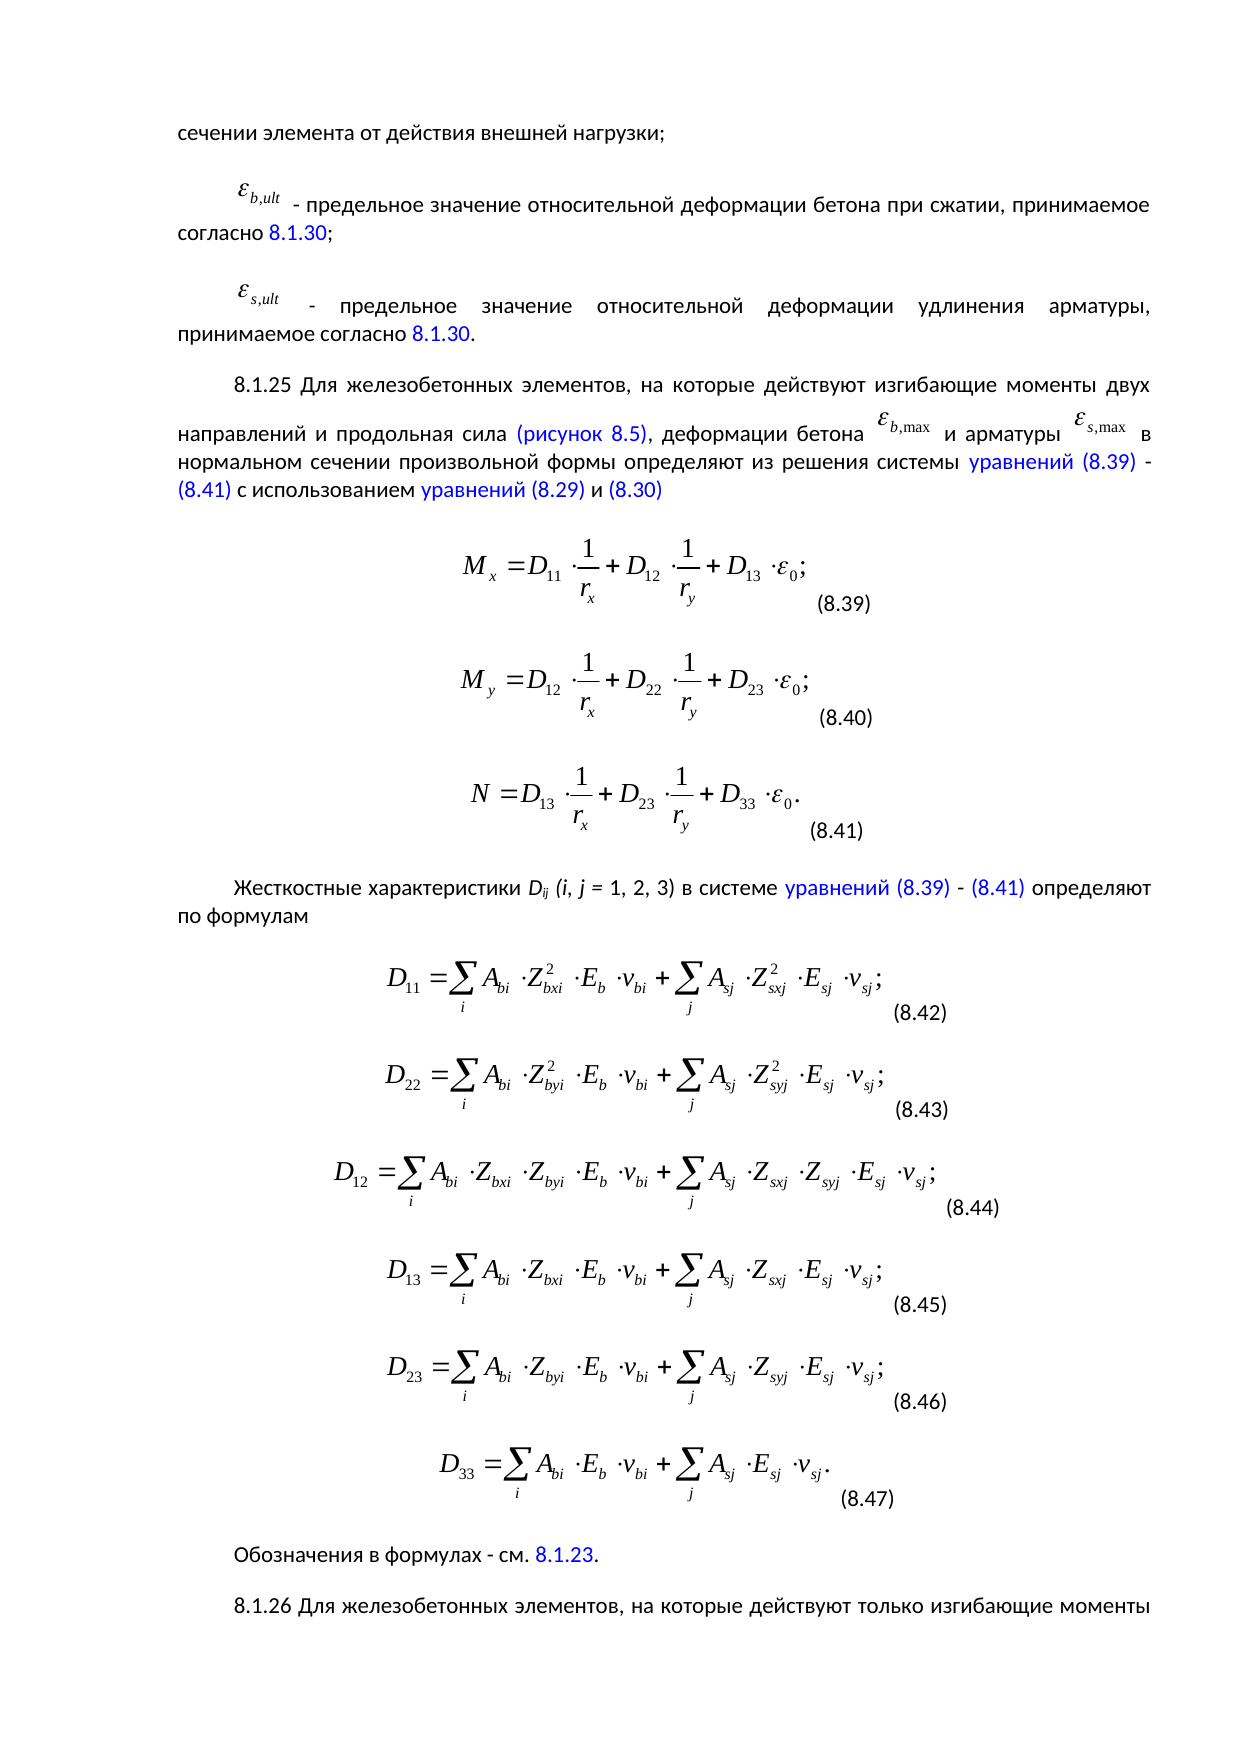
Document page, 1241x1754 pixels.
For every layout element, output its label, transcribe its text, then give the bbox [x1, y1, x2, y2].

text (8.46) [177, 1346, 1152, 1415]
text (8.41) [177, 759, 1152, 845]
text - предельное значение относительной деформации бетона при сжатии, принимаемое согласно 8.1.30; [177, 169, 1152, 247]
text Обозначения в формулах - см. 8.1.23. [177, 1541, 1152, 1568]
text Жесткостные характеристики Dij (i, j = 1, 2, 3) в системе уравнений (8.39) - (8.41) определяют по формулам [177, 873, 1152, 929]
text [177, 1591, 1152, 1619]
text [177, 118, 1152, 146]
text (8.39) [177, 531, 1152, 617]
text (8.40) [177, 645, 1152, 731]
text (8.42) [177, 957, 1152, 1026]
text 8.1.25 Для железобетонных элементов, на которые действуют изгибающие моменты двух направлений и продольная сила (рисунок 8.5), деформации бетона и арматуры в нормальном сечении произвольной формы определяют из решения системы уравнений (8.39) - (8.41) с использованием уравнений (8.29) и (8.30) [177, 370, 1152, 503]
text (8.45) [177, 1249, 1152, 1318]
text (8.47) [177, 1443, 1152, 1512]
text (8.43) [177, 1054, 1152, 1123]
text - предельное значение относительной деформации удлинения арматуры, принимаемое согласно 8.1.30. [177, 269, 1152, 347]
text (8.44) [177, 1151, 1152, 1221]
